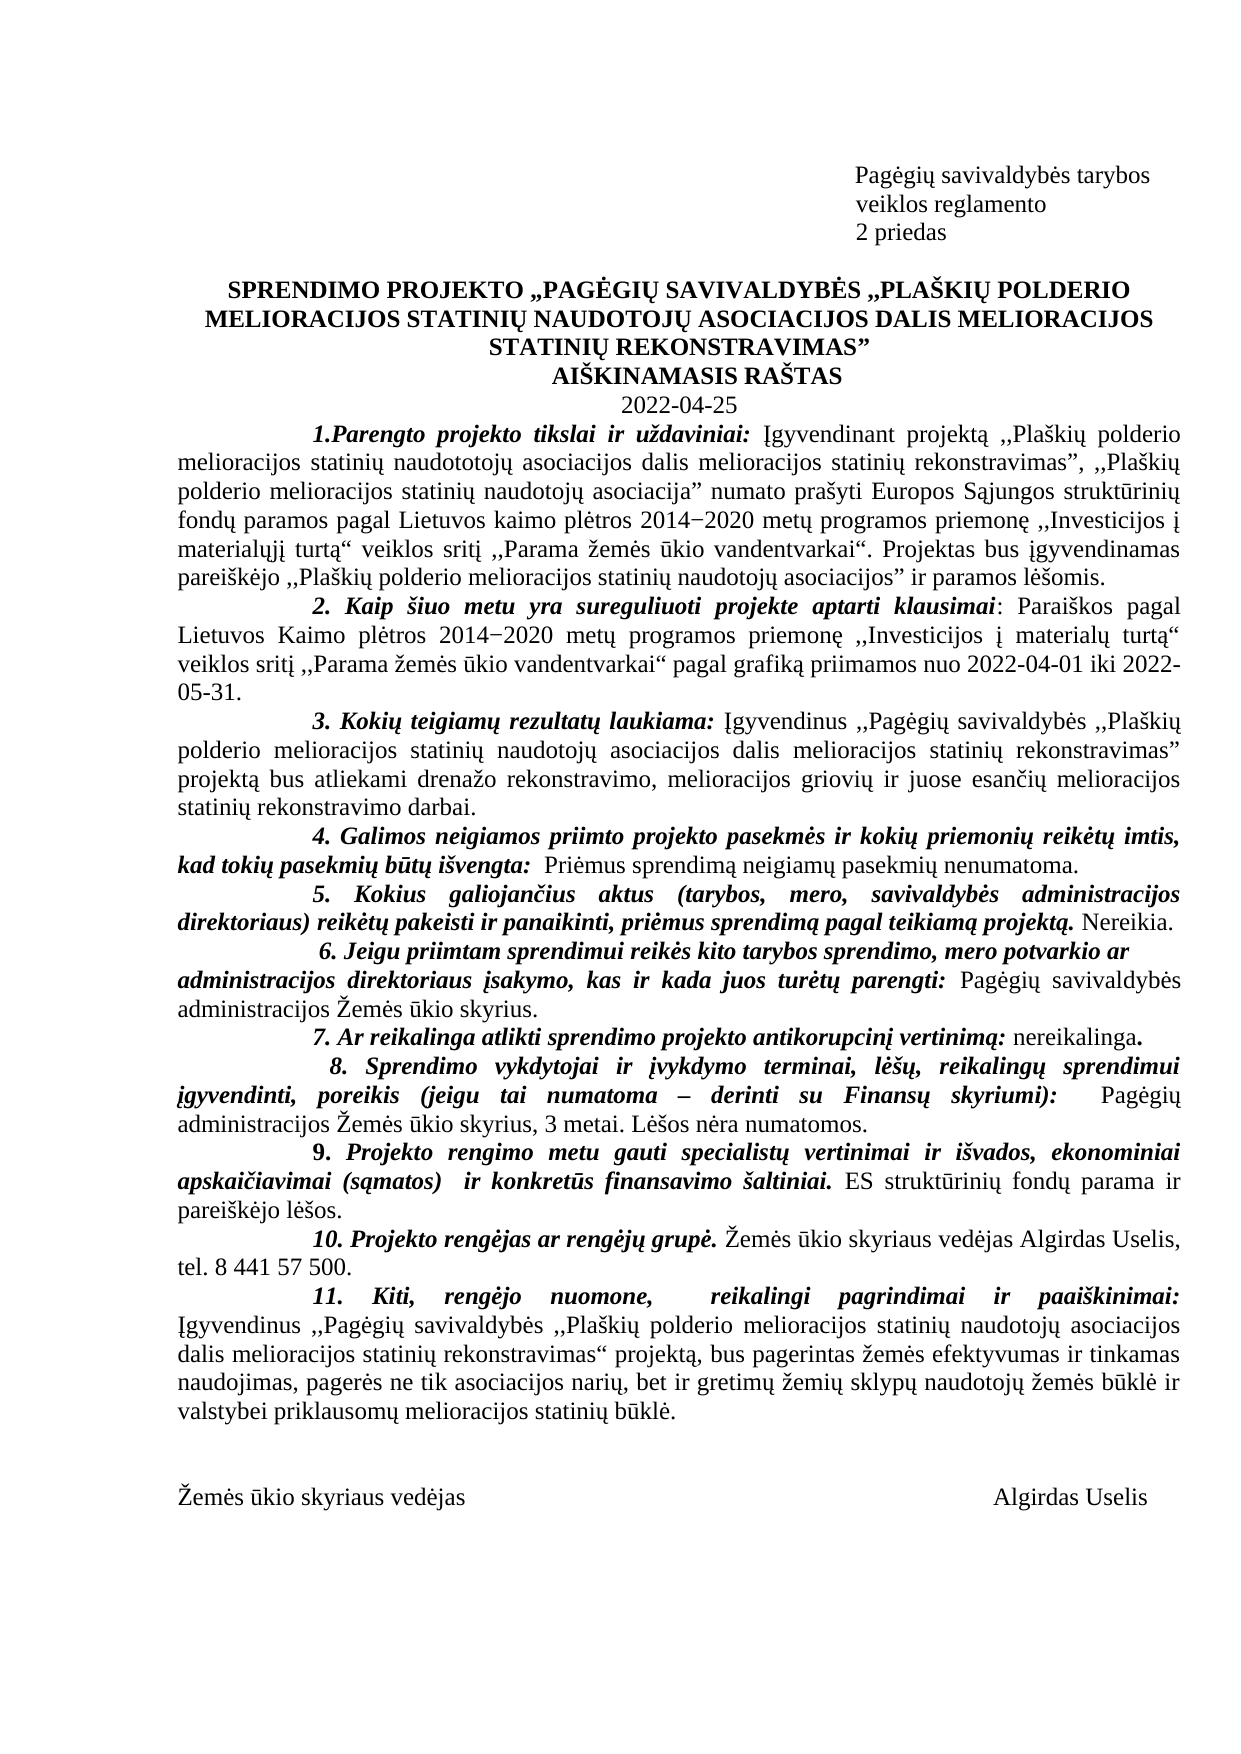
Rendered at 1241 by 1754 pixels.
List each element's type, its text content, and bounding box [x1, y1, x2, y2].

text Pagėgių savivaldybės tarybos [177, 160, 1181, 189]
text 10. Projekto rengėjas ar rengėjų grupė. Žemės ūkio skyriaus vedėjas Algirdas Uselis, tel. 8 441 57 500. [177, 1224, 1181, 1281]
text 2 priedas [177, 217, 1181, 246]
text veiklos reglamento [177, 189, 1181, 217]
text Žemės ūkio skyriaus vedėjas Algirdas Uselis [177, 1482, 1181, 1511]
text SPRENDIMO PROJEKTO „PAGĖGIŲ SAVIVALDYBĖS ,,PLAŠKIŲ POLDERIO MELIORACIJOS STATINIŲ NAUDOTOJŲ ASOCIACIJOS DALIS MELIORACIJOS STATINIŲ REKONSTRAVIMAS” [177, 275, 1181, 361]
text 8. Sprendimo vykdytojai ir įvykdymo terminai, lėšų, reikalingų sprendimui įgyvendinti, poreikis (jeigu tai numatoma – derinti su Finansų skyriumi): Pagėgių administracijos Žemės ūkio skyrius, 3 metai. Lėšos nėra numatomos. [177, 1051, 1181, 1137]
text 5. Kokius galiojančius aktus (tarybos, mero, savivaldybės administracijos direktoriaus) reikėtų pakeisti ir panaikinti, priėmus sprendimą pagal teikiamą projektą. Nereikia. [177, 879, 1181, 936]
text 6. Jeigu priimtam sprendimui reikės kito tarybos sprendimo, mero potvarkio ar [177, 936, 1181, 965]
text 2. Kaip šiuo metu yra sureguliuoti projekte aptarti klausimai: Paraiškos pagal Lietuvos Kaimo plėtros 2014−2020 metų programos priemonę ,,Investicijos į materialų turtą“ veiklos sritį ,,Parama žemės ūkio vandentvarkai“ pagal grafiką priimamos nuo 2022-04-01 iki 2022-05-31. [177, 591, 1181, 706]
text 3. Kokių teigiamų rezultatų laukiama: Įgyvendinus ,,Pagėgių savivaldybės ,,Plaškių polderio melioracijos statinių naudotojų asociacijos dalis melioracijos statinių rekonstravimas” projektą bus atliekami drenažo rekonstravimo, melioracijos griovių ir juose esančių melioracijos statinių rekonstravimo darbai. [177, 706, 1181, 821]
text 1.Parengto projekto tikslai ir uždaviniai: Įgyvendinant projektą ,,Plaškių polderio melioracijos statinių naudototojų asociacijos dalis melioracijos statinių rekonstravimas”, ,,Plaškių polderio melioracijos statinių naudotojų asociacija” numato prašyti Europos Sąjungos struktūrinių fondų paramos pagal Lietuvos kaimo plėtros 2014−2020 metų programos priemonę ,,Investicijos į materialųjį turtą“ veiklos sritį ,,Parama žemės ūkio vandentvarkai“. Projektas bus įgyvendinamas pareiškėjo ,,Plaškių polderio melioracijos statinių naudotojų asociacijos” ir paramos lėšomis. [177, 419, 1181, 591]
text 7. Ar reikalinga atlikti sprendimo projekto antikorupcinį vertinimą: nereikalinga. [177, 1022, 1181, 1051]
text AIŠKINAMASIS RAŠTAS [177, 361, 1181, 390]
text 11. Kiti, rengėjo nuomone, reikalingi pagrindimai ir paaiškinimai: Įgyvendinus ,,Pagėgių savivaldybės ,,Plaškių polderio melioracijos statinių naudotojų asociacijos dalis melioracijos statinių rekonstravimas“ projektą, bus pagerintas žemės efektyvumas ir tinkamas naudojimas, pagerės ne tik asociacijos narių, bet ir gretimų žemių sklypų naudotojų žemės būklė ir valstybei priklausomų melioracijos statinių būklė. [177, 1281, 1181, 1425]
text 4. Galimos neigiamos priimto projekto pasekmės ir kokių priemonių reikėtų imtis, kad tokių pasekmių būtų išvengta: Priėmus sprendimą neigiamų pasekmių nenumatoma. [177, 821, 1181, 879]
text 2022-04-25 [177, 390, 1181, 419]
text administracijos direktoriaus įsakymo, kas ir kada juos turėtų parengti: Pagėgių savivaldybės administracijos Žemės ūkio skyrius. [177, 965, 1181, 1022]
text 9. Projekto rengimo metu gauti specialistų vertinimai ir išvados, ekonominiai apskaičiavimai (sąmatos) ir konkretūs finansavimo šaltiniai. ES struktūrinių fondų parama ir pareiškėjo lėšos. [177, 1137, 1181, 1224]
